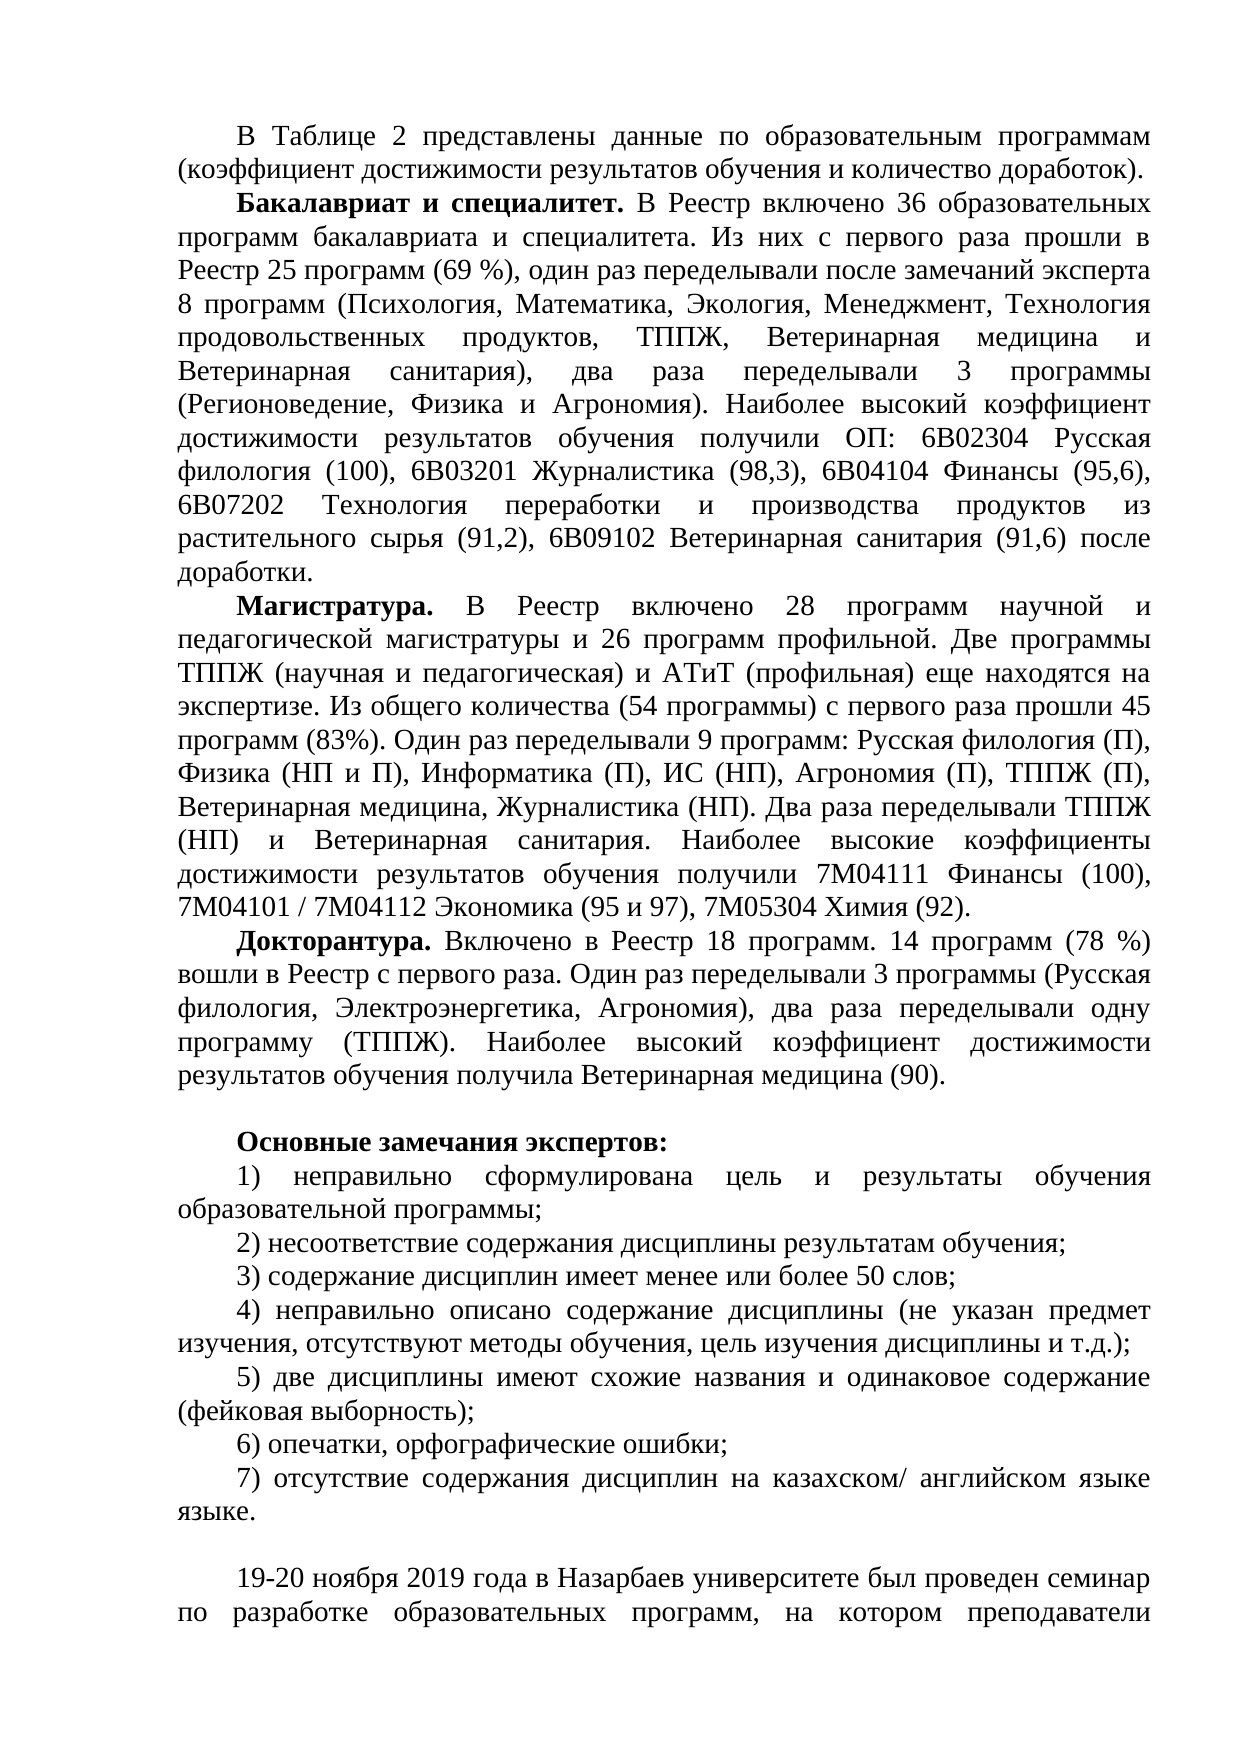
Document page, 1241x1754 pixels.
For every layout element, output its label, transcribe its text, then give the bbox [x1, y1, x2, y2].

text 7) отсутствие содержания дисциплин на казахском/ английском языке языке. [177, 1460, 1152, 1527]
text 6) опечатки, орфографические ошибки; [177, 1426, 1152, 1460]
text Основные замечания экспертов: [177, 1124, 1152, 1158]
text В Таблице 2 представлены данные по образовательным программам (коэффициент достижимости результатов обучения и количество доработок). [177, 118, 1152, 185]
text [177, 1560, 1152, 1627]
text 2) несоответствие содержания дисциплины результатам обучения; [177, 1225, 1152, 1258]
text 4) неправильно описано содержание дисциплины (не указан предмет изучения, отсутствуют методы обучения, цель изучения дисциплины и т.д.); [177, 1292, 1152, 1359]
text Докторантура. Включено в Реестр 18 программ. 14 программ (78 %) вошли в Реестр с первого раза. Один раз переделывали 3 программы (Русская филология, Электроэнергетика, Агрономия), два раза переделывали одну программу (ТППЖ). Наиболее высокий коэффициент достижимости результатов обучения получила Ветеринарная медицина (90). [177, 923, 1152, 1091]
text 3) содержание дисциплин имеет менее или более 50 слов; [177, 1258, 1152, 1292]
text 5) две дисциплины имеют схожие названия и одинаковое содержание (фейковая выборность); [177, 1359, 1152, 1426]
text 1) неправильно сформулирована цель и результаты обучения образовательной программы; [177, 1158, 1152, 1225]
text Бакалавриат и специалитет. В Реестр включено 36 образовательных программ бакалавриата и специалитета. Из них с первого раза прошли в Реестр 25 программ (69 %), один раз переделывали после замечаний эксперта 8 программ (Психология, Математика, Экология, Менеджмент, Технология продовольственных продуктов, ТППЖ, Ветеринарная медицина и Ветеринарная санитария), два раза переделывали 3 программы (Регионоведение, Физика и Агрономия). Наиболее высокий коэффициент достижимости результатов обучения получили ОП: 6B02304 Русская филология (100), 6B03201 Журналистика (98,3), 6B04104 Финансы (95,6), 6B07202 Технология переработки и производства продуктов из растительного сырья (91,2), 6B09102 Ветеринарная санитария (91,6) после доработки. [177, 185, 1152, 588]
text Магистратура. В Реестр включено 28 программ научной и педагогической магистратуры и 26 программ профильной. Две программы ТППЖ (научная и педагогическая) и АТиТ (профильная) еще находятся на экспертизе. Из общего количества (54 программы) с первого раза прошли 45 программ (83%). Один раз переделывали 9 программ: Русская филология (П), Физика (НП и П), Информатика (П), ИС (НП), Агрономия (П), ТППЖ (П), Ветеринарная медицина, Журналистика (НП). Два раза переделывали ТППЖ (НП) и Ветеринарная санитария. Наиболее высокие коэффициенты достижимости результатов обучения получили 7M04111 Финансы (100), 7М04101 / 7M04112 Экономика (95 и 97), 7M05304 Химия (92). [177, 588, 1152, 923]
